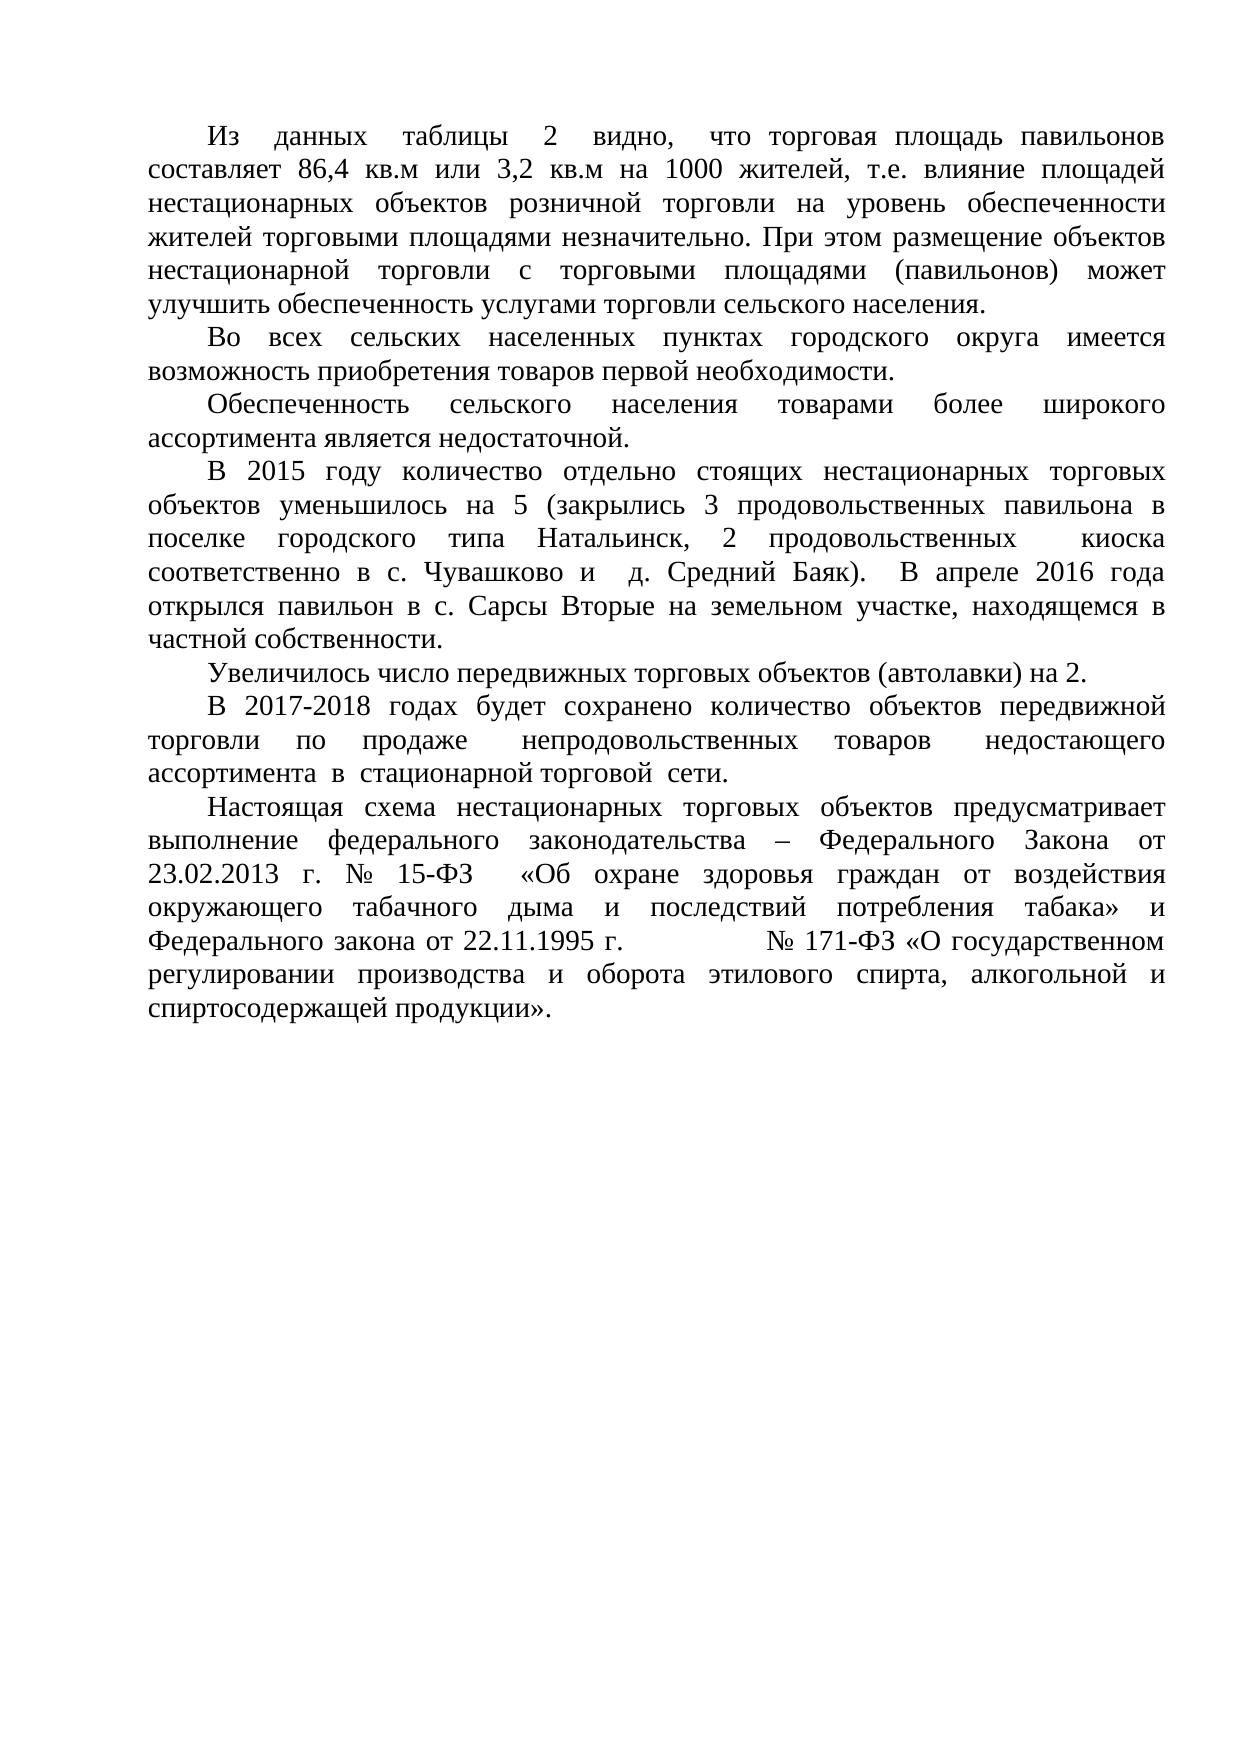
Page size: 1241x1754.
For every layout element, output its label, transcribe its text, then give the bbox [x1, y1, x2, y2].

text Из данных таблицы 2 видно, что торговая площадь павильонов составляет 86,4 кв.м или 3,2 кв.м на 1000 жителей, т.е. влияние площадей нестационарных объектов розничной торговли на уровень обеспеченности жителей торговыми площадями незначительно. При этом размещение объектов нестационарной торговли с торговыми площадями (павильонов) может улучшить обеспеченность услугами торговли сельского населения. [148, 118, 1167, 319]
text Обеспеченность сельского населения товарами более широкого ассортимента является недостаточной. [148, 386, 1167, 453]
text Настоящая схема нестационарных торговых объектов предусматривает выполнение федерального законодательства – Федерального Закона от 23.02.2013 г. № 15-ФЗ «Об охране здоровья граждан от воздействия окружающего табачного дыма и последствий потребления табака» и Федерального закона от 22.11.1995 г. № 171-ФЗ «О государственном регулировании производства и оборота этилового спирта, алкогольной и спиртосодержащей продукции». [148, 789, 1167, 1024]
text В 2015 году количество отдельно стоящих нестационарных торговых объектов уменьшилось на 5 (закрылись 3 продовольственных павильона в поселке городского типа Натальинск, 2 продовольственных киоска соответственно в с. Чувашково и д. Средний Баяк). В апреле 2016 года открылся павильон в с. Сарсы Вторые на земельном участке, находящемся в частной собственности. [148, 453, 1167, 655]
text Увеличилось число передвижных торговых объектов (автолавки) на 2. [148, 655, 1167, 688]
text В 2017-2018 годах будет сохранено количество объектов передвижной торговли по продаже непродовольственных товаров недостающего ассортимента в стационарной торговой сети. [148, 688, 1167, 789]
text Во всех сельских населенных пунктах городского округа имеется возможность приобретения товаров первой необходимости. [148, 319, 1167, 386]
